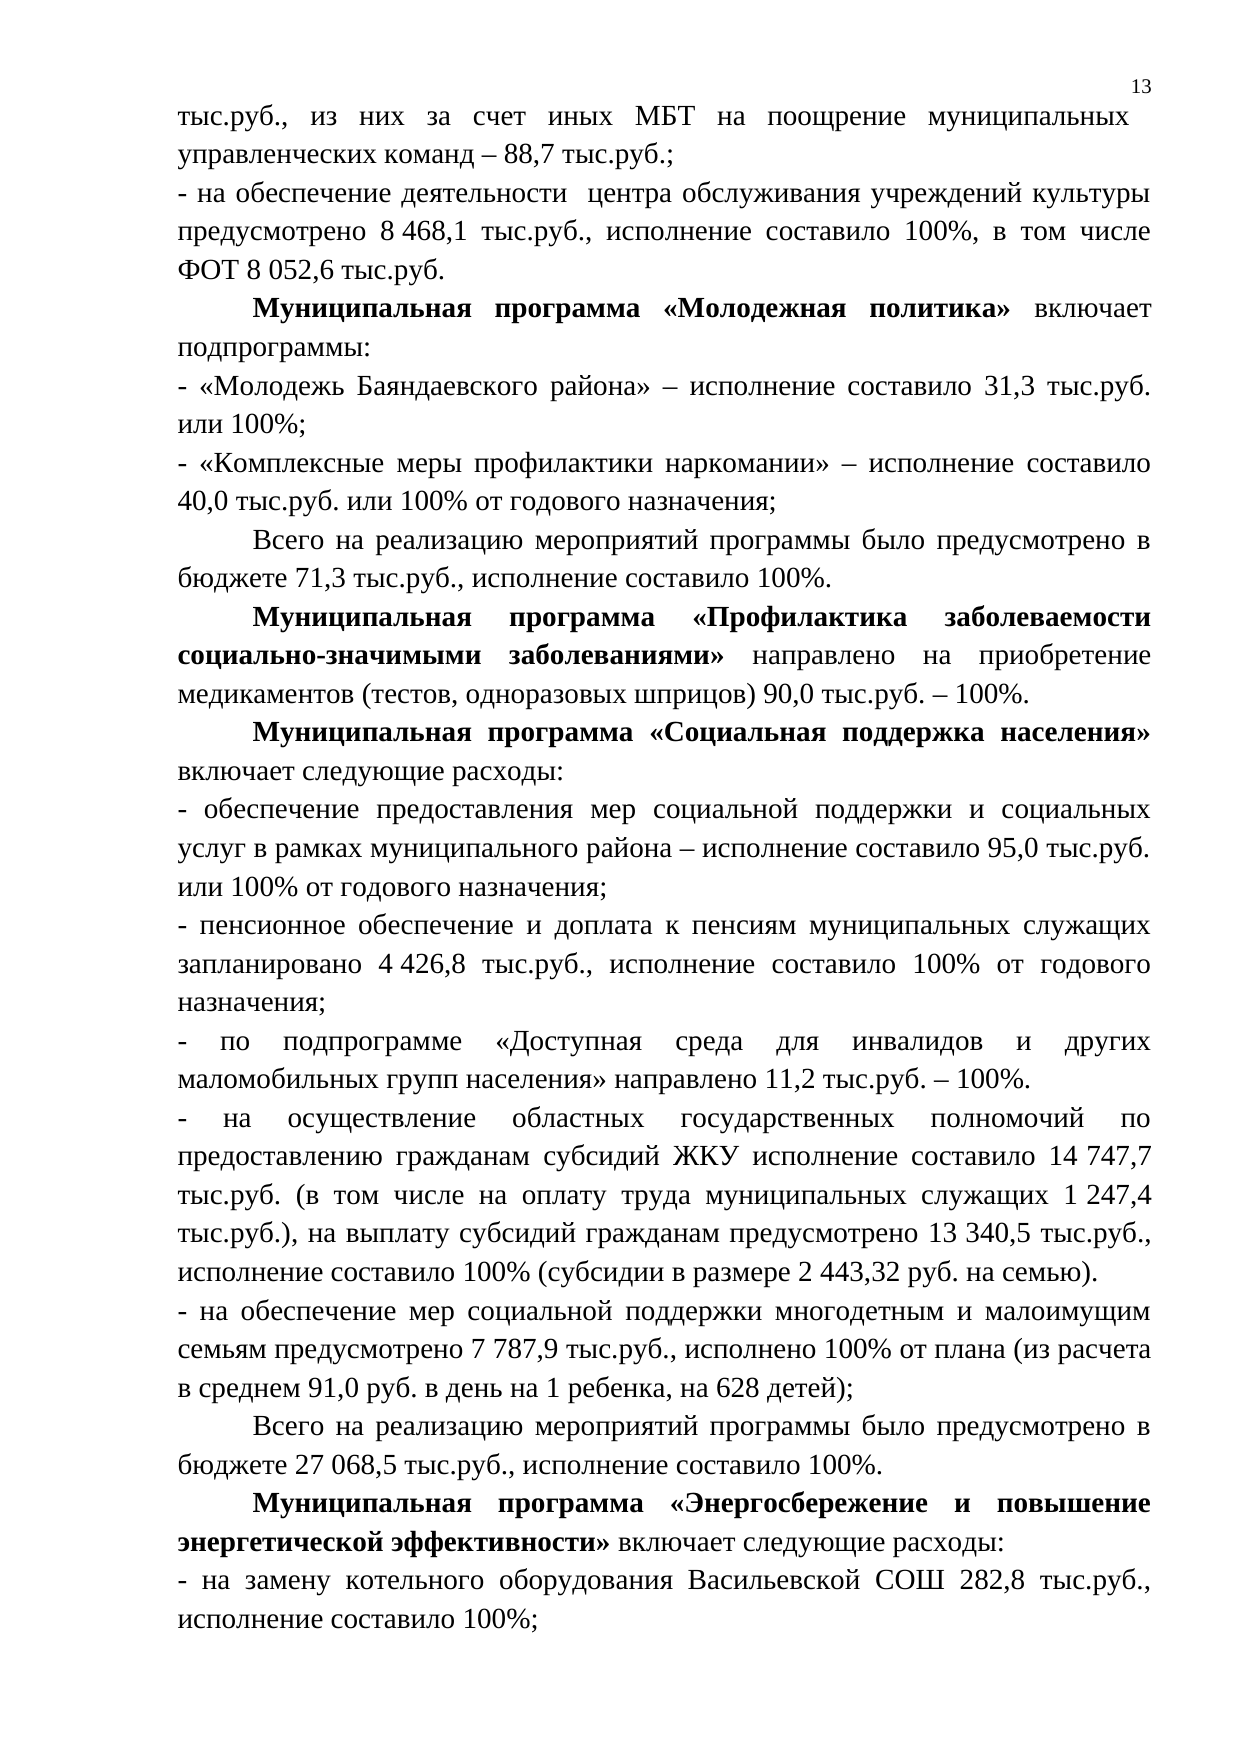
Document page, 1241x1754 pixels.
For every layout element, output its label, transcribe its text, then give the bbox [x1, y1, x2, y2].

text - «Молодежь Баяндаевского района» – исполнение составило 31,3 тыс.руб. или 100%; [177, 368, 1152, 440]
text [177, 98, 1152, 170]
text - по подпрограмме «Доступная среда для инвалидов и других маломобильных групп населения» направлено 11,2 тыс.руб. – 100%. [177, 1023, 1152, 1095]
text Всего на реализацию мероприятий программы было предусмотрено в бюджете 71,3 тыс.руб., исполнение составило 100%. [177, 522, 1152, 594]
text Всего на реализацию мероприятий программы было предусмотрено в бюджете 27 068,5 тыс.руб., исполнение составило 100%. [177, 1408, 1152, 1480]
text Муниципальная программа «Энергосбережение и повышение энергетической эффективности» включает следующие расходы: [177, 1485, 1152, 1557]
text - на обеспечение деятельности центра обслуживания учреждений культуры предусмотрено 8 468,1 тыс.руб., исполнение составило 100%, в том числе ФОТ 8 052,6 тыс.руб. [177, 175, 1152, 286]
text - пенсионное обеспечение и доплата к пенсиям муниципальных служащих запланировано 4 426,8 тыс.руб., исполнение составило 100% от годового назначения; [177, 907, 1152, 1018]
text Муниципальная программа «Социальная поддержка населения» включает следующие расходы: [177, 714, 1152, 787]
text - на осуществление областных государственных полномочий по предоставлению гражданам субсидий ЖКУ исполнение составило 14 747,7 тыс.руб. (в том числе на оплату труда муниципальных служащих 1 247,4 тыс.руб.), на выплату субсидий гражданам предусмотрено 13 340,5 тыс.руб., исполнение составило 100% (субсидии в размере 2 443,32 руб. на семью). [177, 1100, 1152, 1288]
text - на замену котельного оборудования Васильевской СОШ 282,8 тыс.руб., исполнение составило 100%; [177, 1562, 1152, 1634]
text - на обеспечение мер социальной поддержки многодетным и малоимущим семьям предусмотрено 7 787,9 тыс.руб., исполнено 100% от плана (из расчета в среднем 91,0 руб. в день на 1 ребенка, на 628 детей); [177, 1293, 1152, 1403]
text - обеспечение предоставления мер социальной поддержки и социальных услуг в рамках муниципального района – исполнение составило 95,0 тыс.руб. или 100% от годового назначения; [177, 792, 1152, 902]
text Муниципальная программа «Молодежная политика» включает подпрограммы: [177, 291, 1152, 363]
text Муниципальная программа «Профилактика заболеваемости социально-значимыми заболеваниями» направлено на приобретение медикаментов (тестов, одноразовых шприцов) 90,0 тыс.руб. – 100%. [177, 599, 1152, 709]
text - «Комплексные меры профилактики наркомании» – исполнение составило 40,0 тыс.руб. или 100% от годового назначения; [177, 445, 1152, 517]
